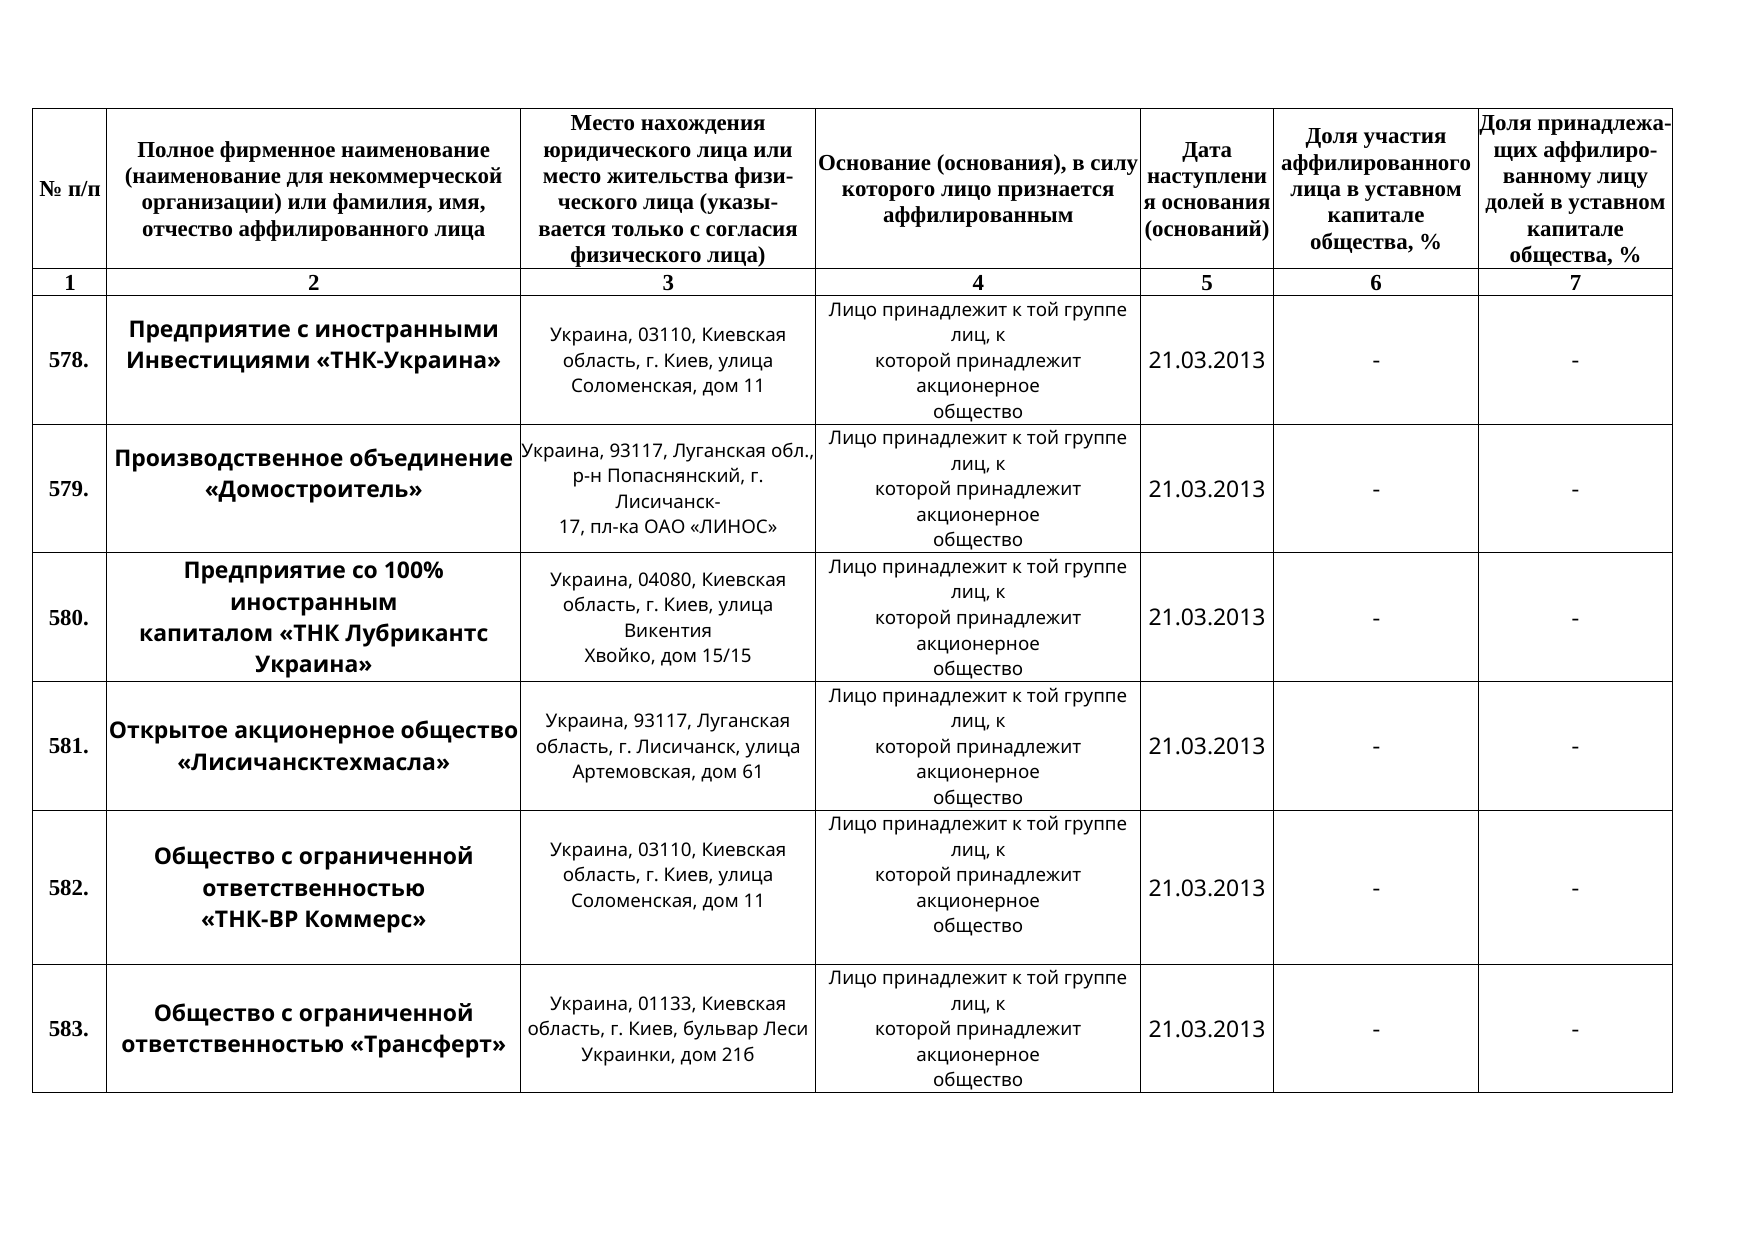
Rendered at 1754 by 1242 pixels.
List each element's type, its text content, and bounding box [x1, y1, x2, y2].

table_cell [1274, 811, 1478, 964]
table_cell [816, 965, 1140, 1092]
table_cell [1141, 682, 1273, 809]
table_cell 2 [107, 269, 520, 295]
table_header Доля участия аффилированного лица в уставном капитале общества, % [1274, 109, 1478, 267]
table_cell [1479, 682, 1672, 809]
table_cell 7 [1479, 269, 1672, 295]
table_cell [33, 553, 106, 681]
table_header Основание (основания), в силу которого лицо признается аффилированным [816, 109, 1140, 267]
table_header Дата наступления основания (оснований) [1141, 109, 1273, 267]
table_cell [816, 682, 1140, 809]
table_cell 3 [521, 269, 815, 295]
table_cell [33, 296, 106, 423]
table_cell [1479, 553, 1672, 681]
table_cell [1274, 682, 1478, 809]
table_cell 1 [33, 269, 106, 295]
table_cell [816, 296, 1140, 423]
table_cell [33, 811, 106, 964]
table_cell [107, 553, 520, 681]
table_header Полное фирменное наименование (наименование для некоммерческой организации) или фамилия, имя, отчество аффилированного лица [107, 109, 520, 267]
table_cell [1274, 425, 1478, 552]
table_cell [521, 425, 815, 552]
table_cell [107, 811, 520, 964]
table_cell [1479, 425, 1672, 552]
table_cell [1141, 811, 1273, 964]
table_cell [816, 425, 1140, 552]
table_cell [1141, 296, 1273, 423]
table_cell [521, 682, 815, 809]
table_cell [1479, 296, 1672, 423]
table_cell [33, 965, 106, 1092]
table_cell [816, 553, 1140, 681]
table_cell 5 [1141, 269, 1273, 295]
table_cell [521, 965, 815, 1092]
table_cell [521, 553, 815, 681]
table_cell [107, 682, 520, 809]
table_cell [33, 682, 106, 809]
table_header № п/п [33, 109, 106, 267]
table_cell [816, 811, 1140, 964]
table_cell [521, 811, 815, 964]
table_header Доля принадлежа- щих аффилиро- ванному лицу долей в уставном капитале общества, % [1479, 109, 1672, 267]
table_header Место нахождения юридического лица или место жительства физи- ческого лица (указы- вается только с согласия физического лица) [521, 109, 815, 267]
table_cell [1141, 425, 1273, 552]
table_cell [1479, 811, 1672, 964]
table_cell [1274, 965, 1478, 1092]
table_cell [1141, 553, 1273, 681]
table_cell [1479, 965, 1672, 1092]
table_cell 6 [1274, 269, 1478, 295]
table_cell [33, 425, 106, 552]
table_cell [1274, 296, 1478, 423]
table_cell 4 [816, 269, 1140, 295]
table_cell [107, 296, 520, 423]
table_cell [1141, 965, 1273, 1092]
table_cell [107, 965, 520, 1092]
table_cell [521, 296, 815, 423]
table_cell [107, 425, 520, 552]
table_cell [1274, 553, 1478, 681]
